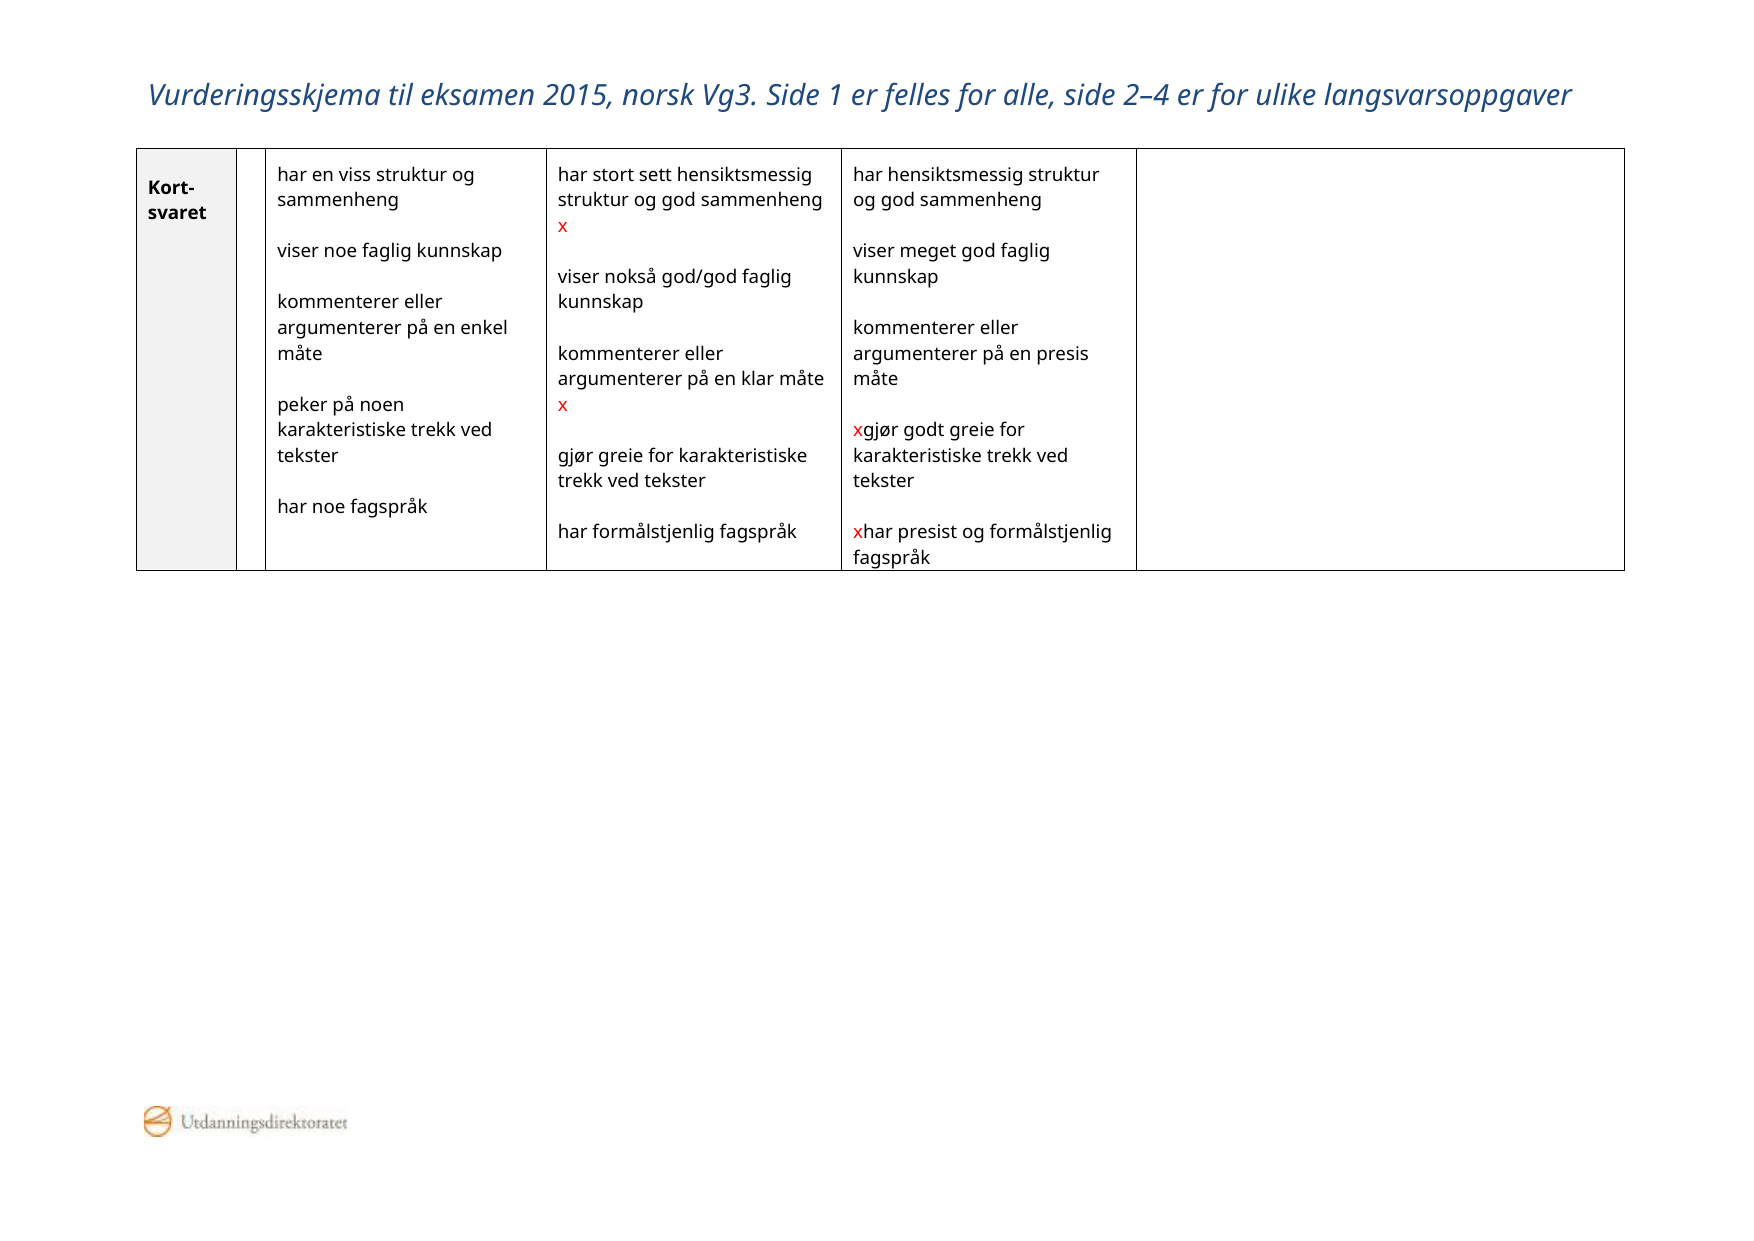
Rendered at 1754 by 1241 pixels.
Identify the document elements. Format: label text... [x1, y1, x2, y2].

table_cell Kortsvaret [137, 149, 236, 569]
table_cell [237, 149, 265, 569]
table_cell har en viss struktur og sammenheng viser noe faglig kunnskap kommenterer eller argumenterer på en enkel måte peker på noen karakteristiske trekk ved tekster har noe fagspråk [266, 149, 546, 569]
table_cell har stort sett hensiktsmessig struktur og god sammenheng x viser nokså god/god faglig kunnskap kommenterer eller argumenterer på en klar måte x gjør greie for karakteristiske trekk ved tekster har formålstjenlig fagspråk [547, 149, 841, 569]
table_cell har hensiktsmessig struktur og god sammenheng viser meget god faglig kunnskap kommenterer eller argumenterer på en presis måte xgjør godt greie for karakteristiske trekk ved tekster xhar presist og formålstjenlig fagspråk [842, 149, 1136, 569]
table_cell [1137, 149, 1624, 569]
picture [143, 1106, 348, 1137]
